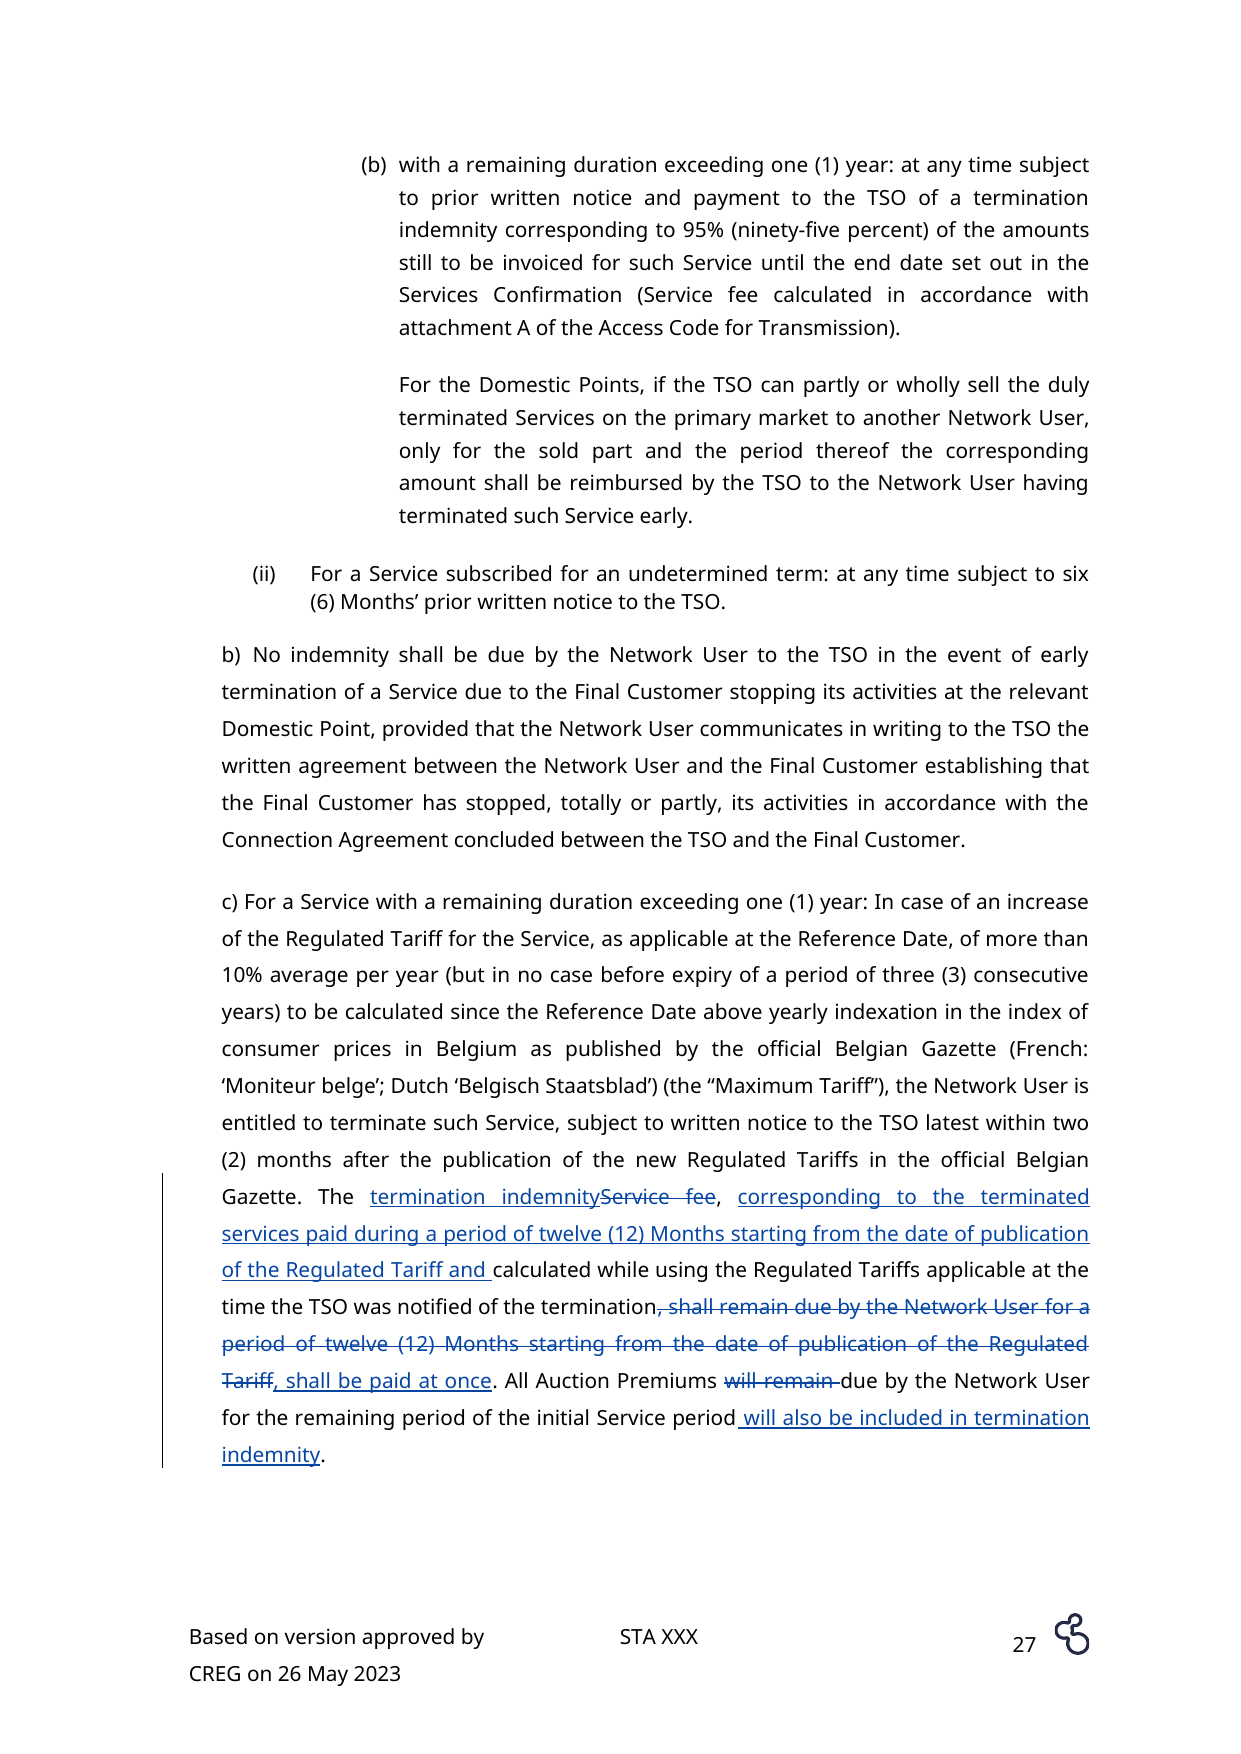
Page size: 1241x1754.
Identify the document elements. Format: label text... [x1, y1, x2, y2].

list For a Service subscribed for an undetermined term: at any time subject to six (6) Months’ prior written notice to the TSO. [252, 559, 1090, 616]
picture [1054, 1613, 1090, 1655]
text c) For a Service with a remaining duration exceeding one (1) year: In case of an increase of the Regulated Tariff for the Service, as applicable at the Reference Date, of more than 10% average per year (but in no case before expiry of a period of three (3) consecutive years) to be calculated since the Reference Date above yearly indexation in the index of consumer prices in Belgium as published by the official Belgian Gazette (French: ‘Moniteur belge’; Dutch ‘Belgisch Staatsblad’) (the “Maximum Tariff”), the Network User is entitled to terminate such Service, subject to written notice to the TSO latest within two (2) months after the publication of the new Regulated Tariffs in the official Belgian Gazette. The , calculated while using the Regulated Tariffs applicable at the time the TSO was notified of the termination. All Auction Premiums due by the Network User for the remaining period of the initial Service period. [221, 887, 1090, 1243]
text c) For a Service with a remaining duration exceeding one (1) year: In case of an increase of the Regulated Tariff for the Service, as applicable at the Reference Date, of more than 10% average per year (but in no case before expiry of a period of three (3) consecutive years) to be calculated since the Reference Date above yearly indexation in the index of consumer prices in Belgium as published by the official Belgian Gazette (French: ‘Moniteur belge’; Dutch ‘Belgisch Staatsblad’) (the “Maximum Tariff”), the Network User is entitled to terminate such Service, subject to written notice to the TSO latest within two (2) months after the publication of the new Regulated Tariffs in the official Belgian Gazette. The , calculated while using the Regulated Tariffs applicable at the time the TSO was notified of the termination. All Auction Premiums due by the Network User for the remaining period of the initial Service period. [221, 1244, 1090, 1468]
text b) No indemnity shall be due by the Network User to the TSO in the event of early termination of a Service due to the Final Customer stopping its activities at the relevant Domestic Point, provided that the Network User communicates in writing to the TSO the written agreement between the Network User and the Final Customer establishing that the Final Customer has stopped, totally or partly, its activities in accordance with the Connection Agreement concluded between the TSO and the Final Customer. [221, 641, 1090, 853]
list with a remaining duration exceeding one (1) year: at any time subject to prior written notice and payment to the TSO of a termination indemnity corresponding to 95% (ninety-five percent) of the amounts still to be invoiced for such Service until the end date set out in the Services Confirmation (Service fee calculated in accordance with attachment A of the Access Code for Transmission). [361, 150, 1090, 341]
text For the Domestic Points, if the TSO can partly or wholly sell the duly terminated Services on the primary market to another Network User, only for the sold part and the period thereof the corresponding amount shall be reimbursed by the TSO to the Network User having terminated such Service early. [399, 371, 1090, 529]
